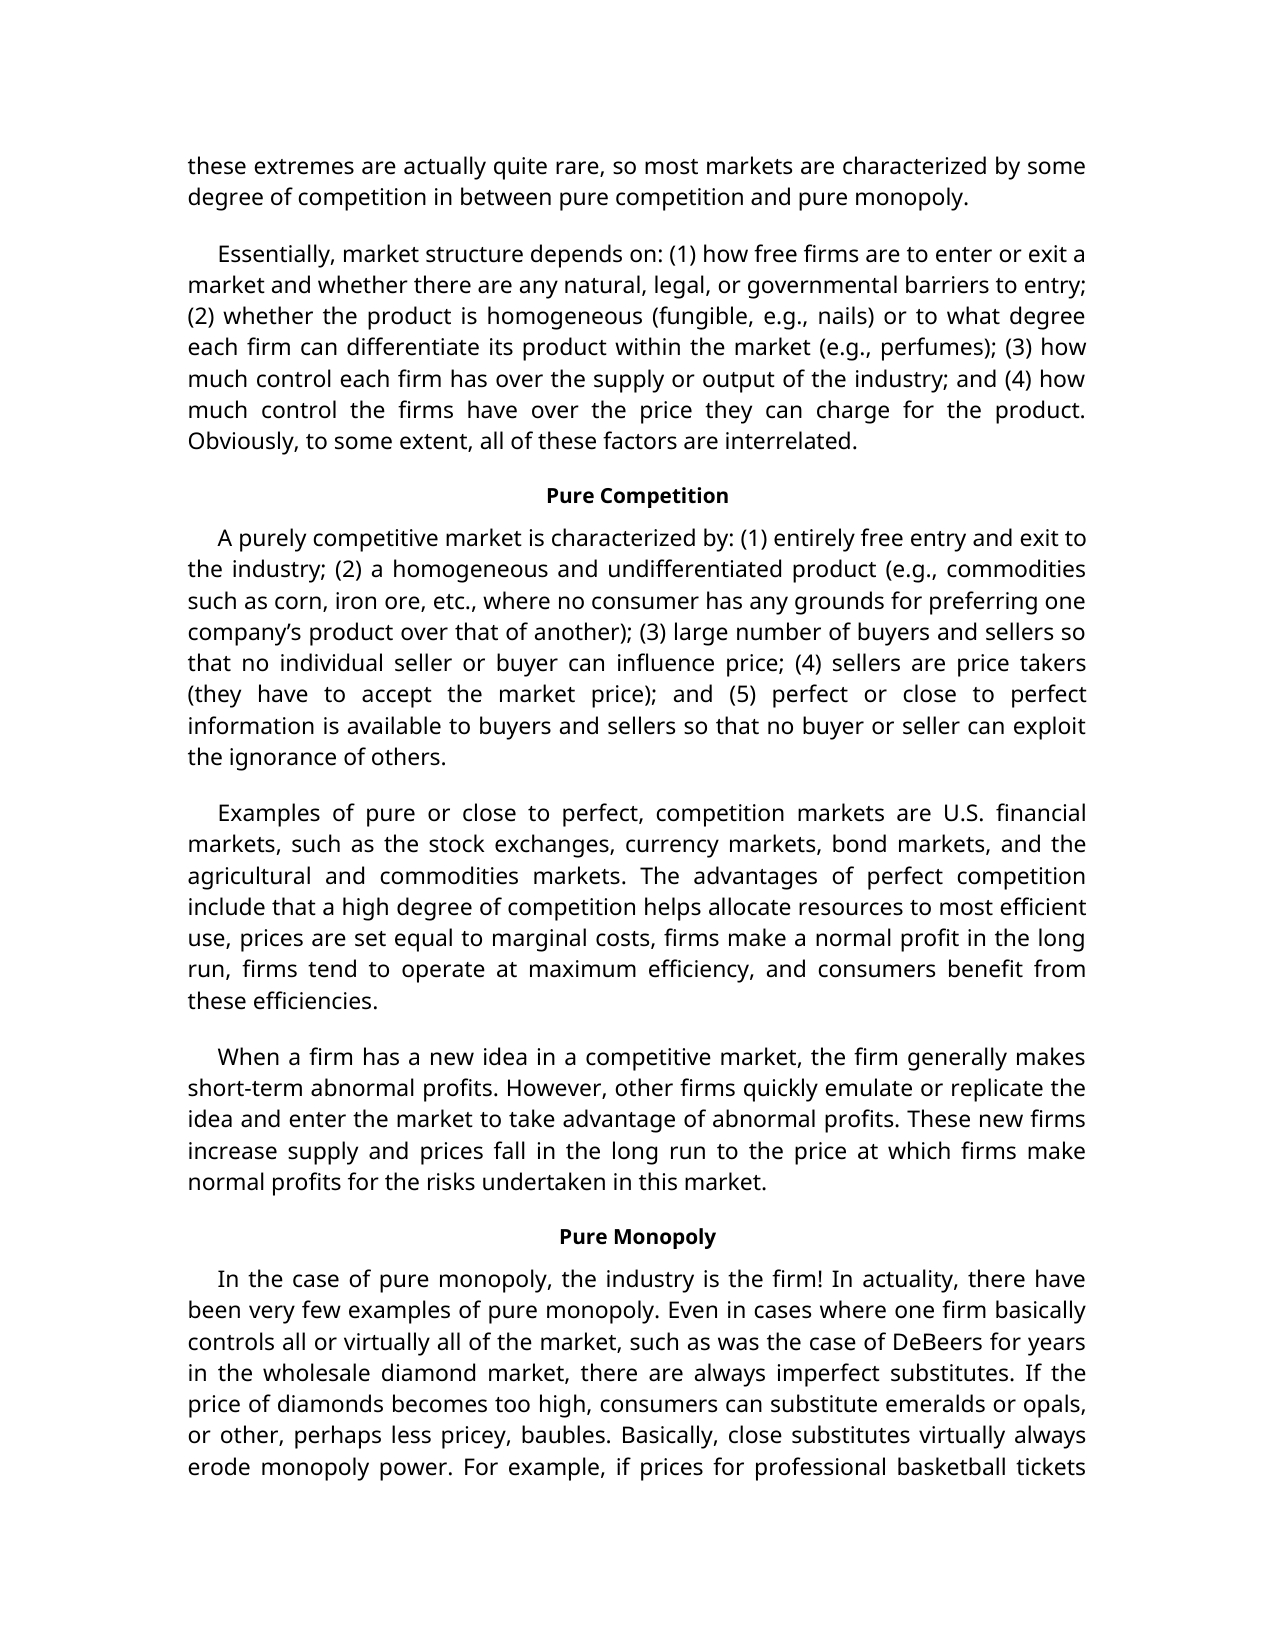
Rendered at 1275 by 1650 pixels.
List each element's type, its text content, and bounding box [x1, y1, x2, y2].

text Pure Competition [187, 481, 1087, 510]
text Examples of pure or close to perfect, competition markets are U.S. financial markets, such as the stock exchanges, currency markets, bond markets, and the agricultural and commodities markets. The advantages of perfect competition include that a high degree of competition helps allocate resources to most efficient use, prices are set equal to marginal costs, firms make a normal profit in the long run, firms tend to operate at maximum efficiency, and consumers benefit from these efficiencies. [187, 797, 1087, 1016]
text When a firm has a new idea in a competitive market, the firm generally makes short-term abnormal profits. However, other firms quickly emulate or replicate the idea and enter the market to take advantage of abnormal profits. These new firms increase supply and prices fall in the long run to the price at which firms make normal profits for the risks undertaken in this market. [187, 1041, 1087, 1197]
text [187, 150, 1087, 212]
text Essentially, market structure depends on: (1) how free firms are to enter or exit a market and whether there are any natural, legal, or governmental barriers to entry; (2) whether the product is homogeneous (fungible, e.g., nails) or to what degree each firm can differentiate its product within the market (e.g., perfumes); (3) how much control each firm has over the supply or output of the industry; and (4) how much control the firms have over the price they can charge for the product. Obviously, to some extent, all of these factors are interrelated. [187, 237, 1087, 456]
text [187, 1263, 1087, 1482]
text A purely competitive market is characterized by: (1) entirely free entry and exit to the industry; (2) a homogeneous and undifferentiated product (e.g., commodities such as corn, iron ore, etc., where no consumer has any grounds for preferring one company’s product over that of another); (3) large number of buyers and sellers so that no individual seller or buyer can influence price; (4) sellers are price takers (they have to accept the market price); and (5) perfect or close to perfect information is available to buyers and sellers so that no buyer or seller can exploit the ignorance of others. [187, 522, 1087, 772]
text Pure Monopoly [187, 1222, 1087, 1251]
